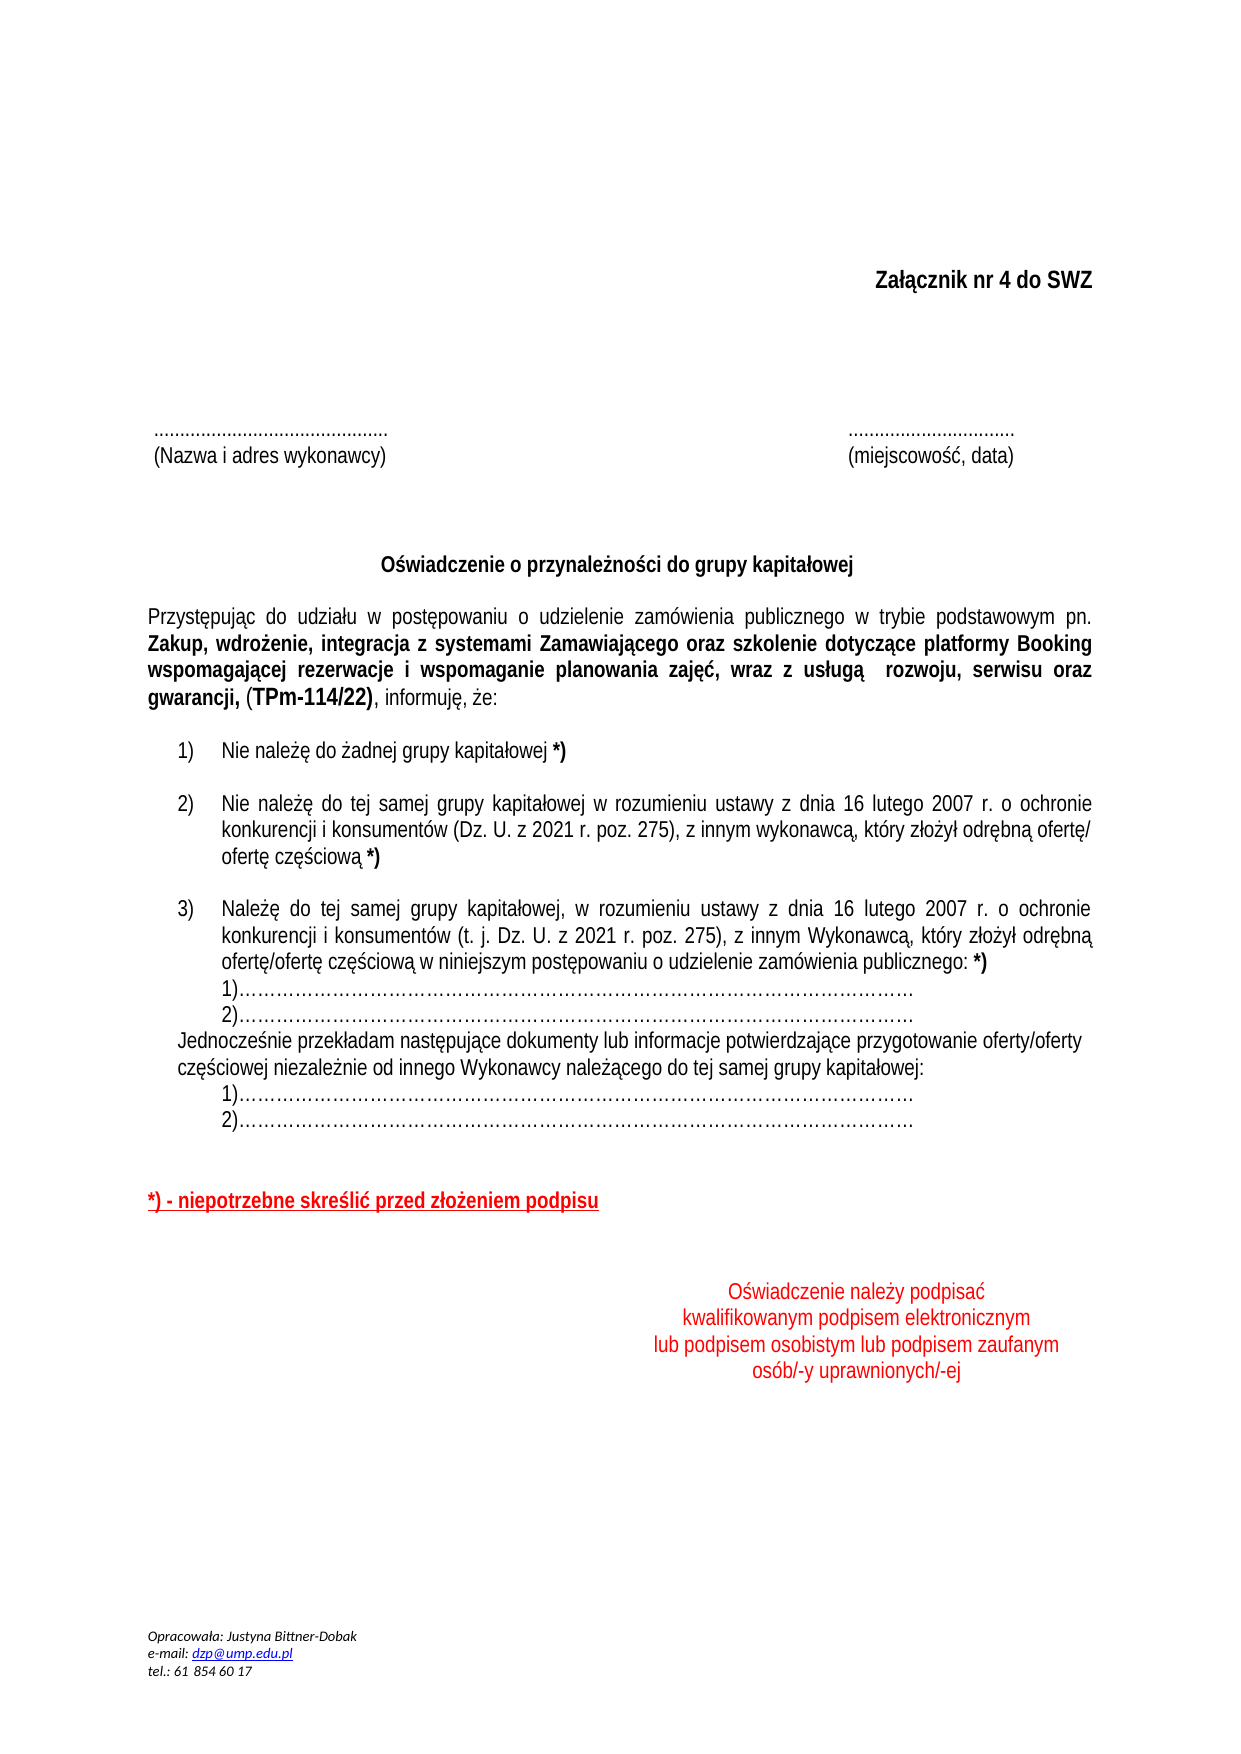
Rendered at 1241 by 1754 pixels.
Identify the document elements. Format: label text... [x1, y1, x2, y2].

list Nie należę do żadnej grupy kapitałowej *) [177, 737, 1093, 764]
text 2)……………………………………………………………………………………………… [177, 1106, 1093, 1133]
text lub podpisem osobistym lub podpisem zaufanym [148, 1331, 1093, 1357]
list Nie należę do tej samej grupy kapitałowej w rozumieniu ustawy z dnia 16 lutego 2007 r. o ochronie konkurencji i konsumentów (Dz. U. z 2021 r. poz. 275), z innym wykonawcą, który złożył odrębną ofertę/ ofertę częściową *) [177, 790, 1093, 869]
list Należę do tej samej grupy kapitałowej, w rozumieniu ustawy z dnia 16 lutego 2007 r. o ochronie konkurencji i konsumentów (t. j. Dz. U. z 2021 r. poz. 275), z innym Wykonawcą, który złożył odrębną ofertę/ofertę częściową w niniejszym postępowaniu o udzielenie zamówienia publicznego: *) [177, 895, 1093, 974]
text ............................................. ................................ [153, 415, 1087, 442]
text 1)……………………………………………………………………………………………… [177, 1080, 1093, 1106]
text 1)……………………………………………………………………………………………… [177, 974, 1093, 1001]
text *) - niepotrzebne skreślić przed złożeniem podpisu [148, 1187, 1093, 1213]
text Oświadczenie o przynależności do grupy kapitałowej [148, 551, 1087, 577]
text 2)……………………………………………………………………………………………… [177, 1001, 1093, 1027]
text Przystępując do udziału w postępowaniu o udzielenie zamówienia publicznego w trybie podstawowym pn. Zakup, wdrożenie, integracja z systemami Zamawiającego oraz szkolenie dotyczące platformy Booking wspomagającej rezerwacje i wspomaganie planowania zajęć, wraz z usługą rozwoju, serwisu oraz gwarancji, (TPm-114/22), informuję, że: [148, 603, 1093, 711]
text osób/-y uprawnionych/-ej [148, 1357, 1093, 1383]
text Jednocześnie przekładam następujące dokumenty lub informacje potwierdzające przygotowanie oferty/oferty częściowej niezależnie od innego Wykonawcy należącego do tej samej grupy kapitałowej: [177, 1027, 1093, 1080]
text (Nazwa i adres wykonawcy) (miejscowość, data) [153, 442, 1087, 468]
text Oświadczenie należy podpisać [148, 1278, 1093, 1304]
text Załącznik nr 4 do SWZ [664, 264, 1093, 293]
text kwalifikowanym podpisem elektronicznym [148, 1304, 1093, 1331]
